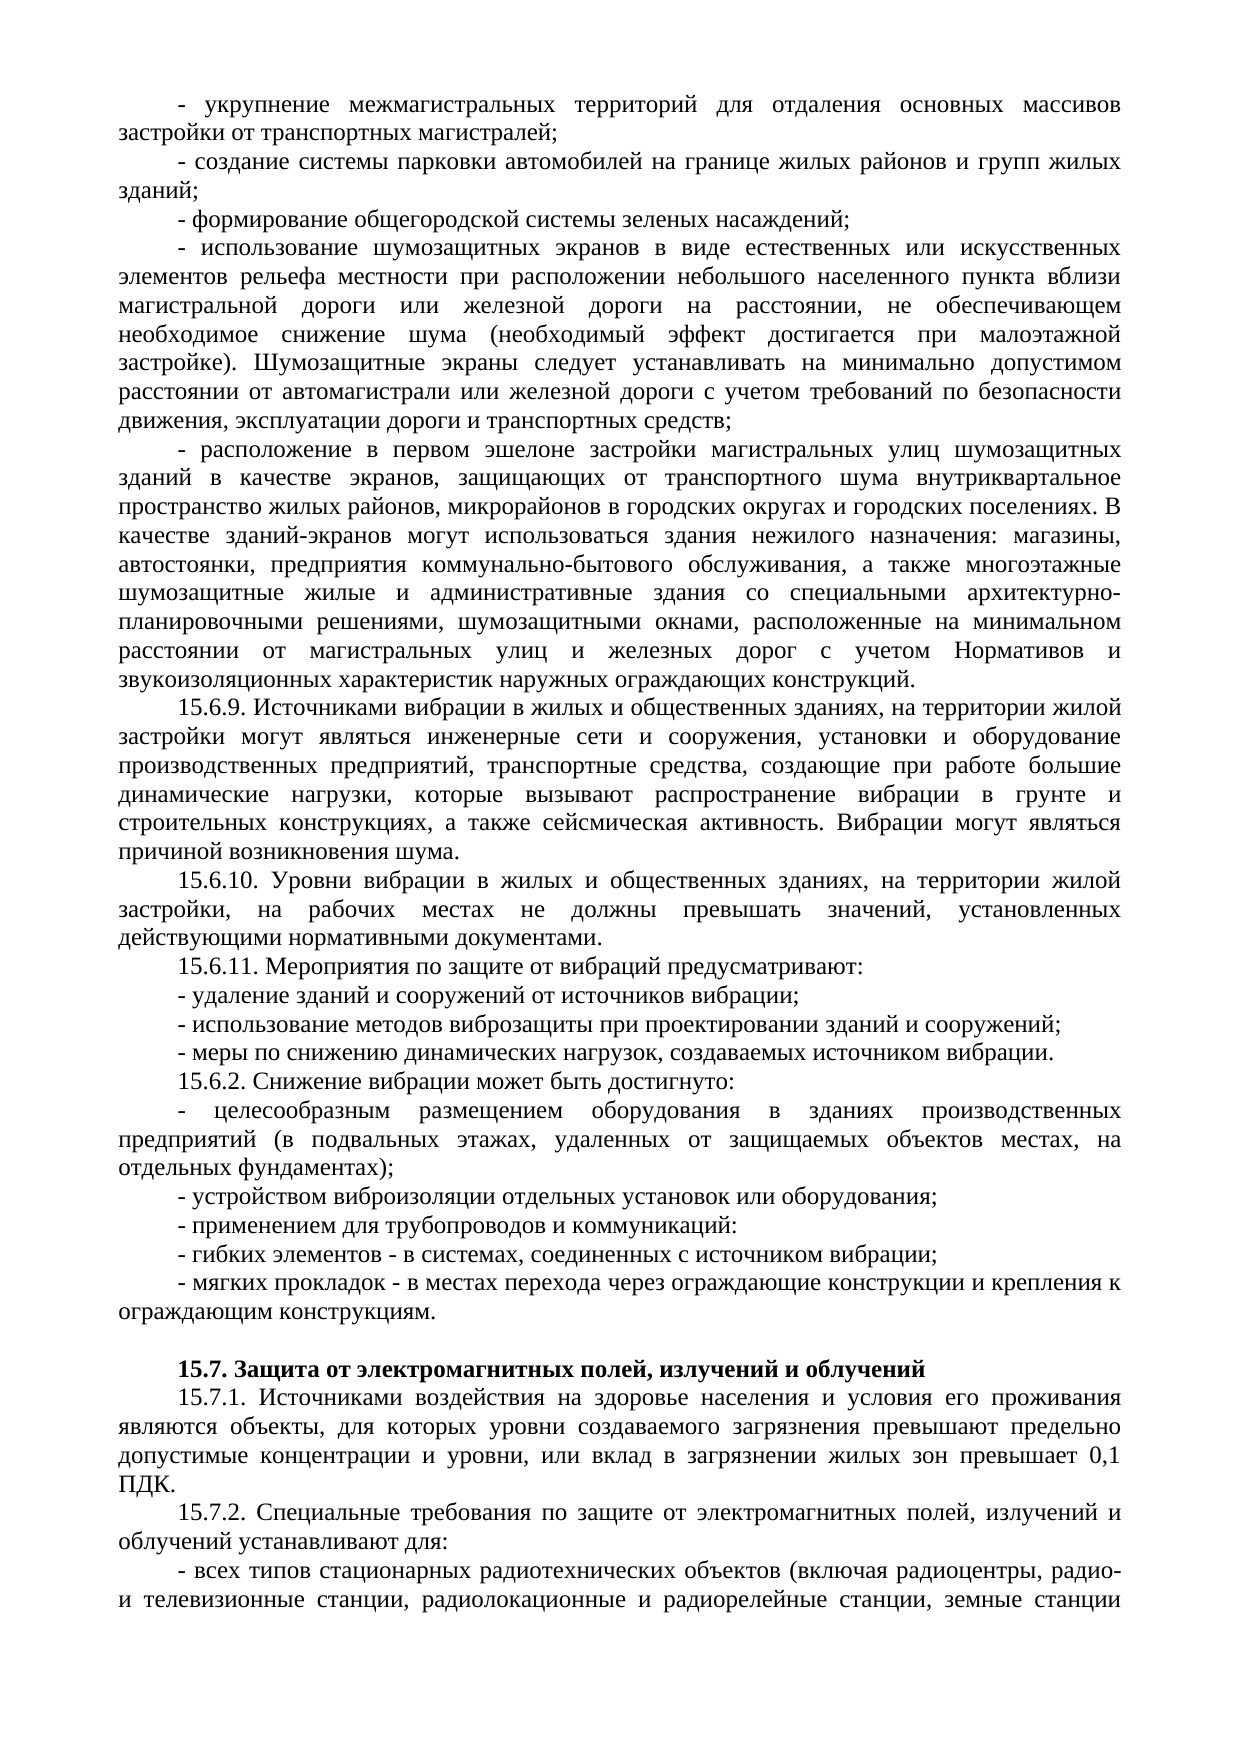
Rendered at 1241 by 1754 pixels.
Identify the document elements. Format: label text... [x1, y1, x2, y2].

text 15.7.2. Специальные требования по защите от электромагнитных полей, излучений и облучений устанавливают для: [118, 1497, 1122, 1555]
text 15.6.11. Мероприятия по защите от вибраций предусматривают: [118, 951, 1122, 980]
text - создание системы парковки автомобилей на границе жилых районов и групп жилых зданий; [118, 146, 1122, 204]
text 15.6.2. Снижение вибрации может быть достигнуто: [118, 1066, 1122, 1095]
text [118, 1555, 1122, 1612]
text 15.6.9. Источниками вибрации в жилых и общественных зданиях, на территории жилой застройки могут являться инженерные сети и сооружения, установки и оборудование производственных предприятий, транспортные средства, создающие при работе большие динамические нагрузки, которые вызывают распространение вибрации в грунте и строительных конструкциях, а также сейсмическая активность. Вибрации могут являться причиной возникновения шума. [118, 692, 1122, 865]
text - меры по снижению динамических нагрузок, создаваемых источником вибрации. [118, 1037, 1122, 1066]
text 15.7. Защита от электромагнитных полей, излучений и облучений [118, 1354, 1122, 1382]
text - использование шумозащитных экранов в виде естественных или искусственных элементов рельефа местности при расположении небольшого населенного пункта вблизи магистральной дороги или железной дороги на расстоянии, не обеспечивающем необходимое снижение шума (необходимый эффект достигается при малоэтажной застройке). Шумозащитные экраны следует устанавливать на минимально допустимом расстоянии от автомагистрали или железной дороги с учетом требований по безопасности движения, эксплуатации дороги и транспортных средств; [118, 232, 1122, 434]
text 15.6.10. Уровни вибрации в жилых и общественных зданиях, на территории жилой застройки, на рабочих местах не должны превышать значений, установленных действующими нормативными документами. [118, 865, 1122, 951]
text - расположение в первом эшелоне застройки магистральных улиц шумозащитных зданий в качестве экранов, защищающих от транспортного шума внутриквартальное пространство жилых районов, микрорайонов в городских округах и городских поселениях. В качестве зданий-экранов могут использоваться здания нежилого назначения: магазины, автостоянки, предприятия коммунально-бытового обслуживания, а также многоэтажные шумозащитные жилые и административные здания со специальными архитектурно-планировочными решениями, шумозащитными окнами, расположенные на минимальном расстоянии от магистральных улиц и железных дорог с учетом Нормативов и звукоизоляционных характеристик наружных ограждающих конструкций. [118, 434, 1122, 692]
text - укрупнение межмагистральных территорий для отдаления основных массивов застройки от транспортных магистралей; [118, 89, 1122, 146]
text - целесообразным размещением оборудования в зданиях производственных предприятий (в подвальных этажах, удаленных от защищаемых объектов местах, на отдельных фундаментах); [118, 1095, 1122, 1181]
text - гибких элементов - в системах, соединенных с источником вибрации; [118, 1239, 1122, 1267]
text - формирование общегородской системы зеленых насаждений; [118, 204, 1122, 232]
text 15.7.1. Источниками воздействия на здоровье населения и условия его проживания являются объекты, для которых уровни создаваемого загрязнения превышают предельно допустимые концентрации и уровни, или вклад в загрязнении жилых зон превышает 0,1 ПДК. [118, 1382, 1122, 1497]
text - применением для трубопроводов и коммуникаций: [118, 1210, 1122, 1239]
text - устройством виброизоляции отдельных установок или оборудования; [118, 1181, 1122, 1210]
text - использование методов виброзащиты при проектировании зданий и сооружений; [118, 1009, 1122, 1037]
text - удаление зданий и сооружений от источников вибрации; [118, 980, 1122, 1009]
text - мягких прокладок - в местах перехода через ограждающие конструкции и крепления к ограждающим конструкциям. [118, 1267, 1122, 1325]
